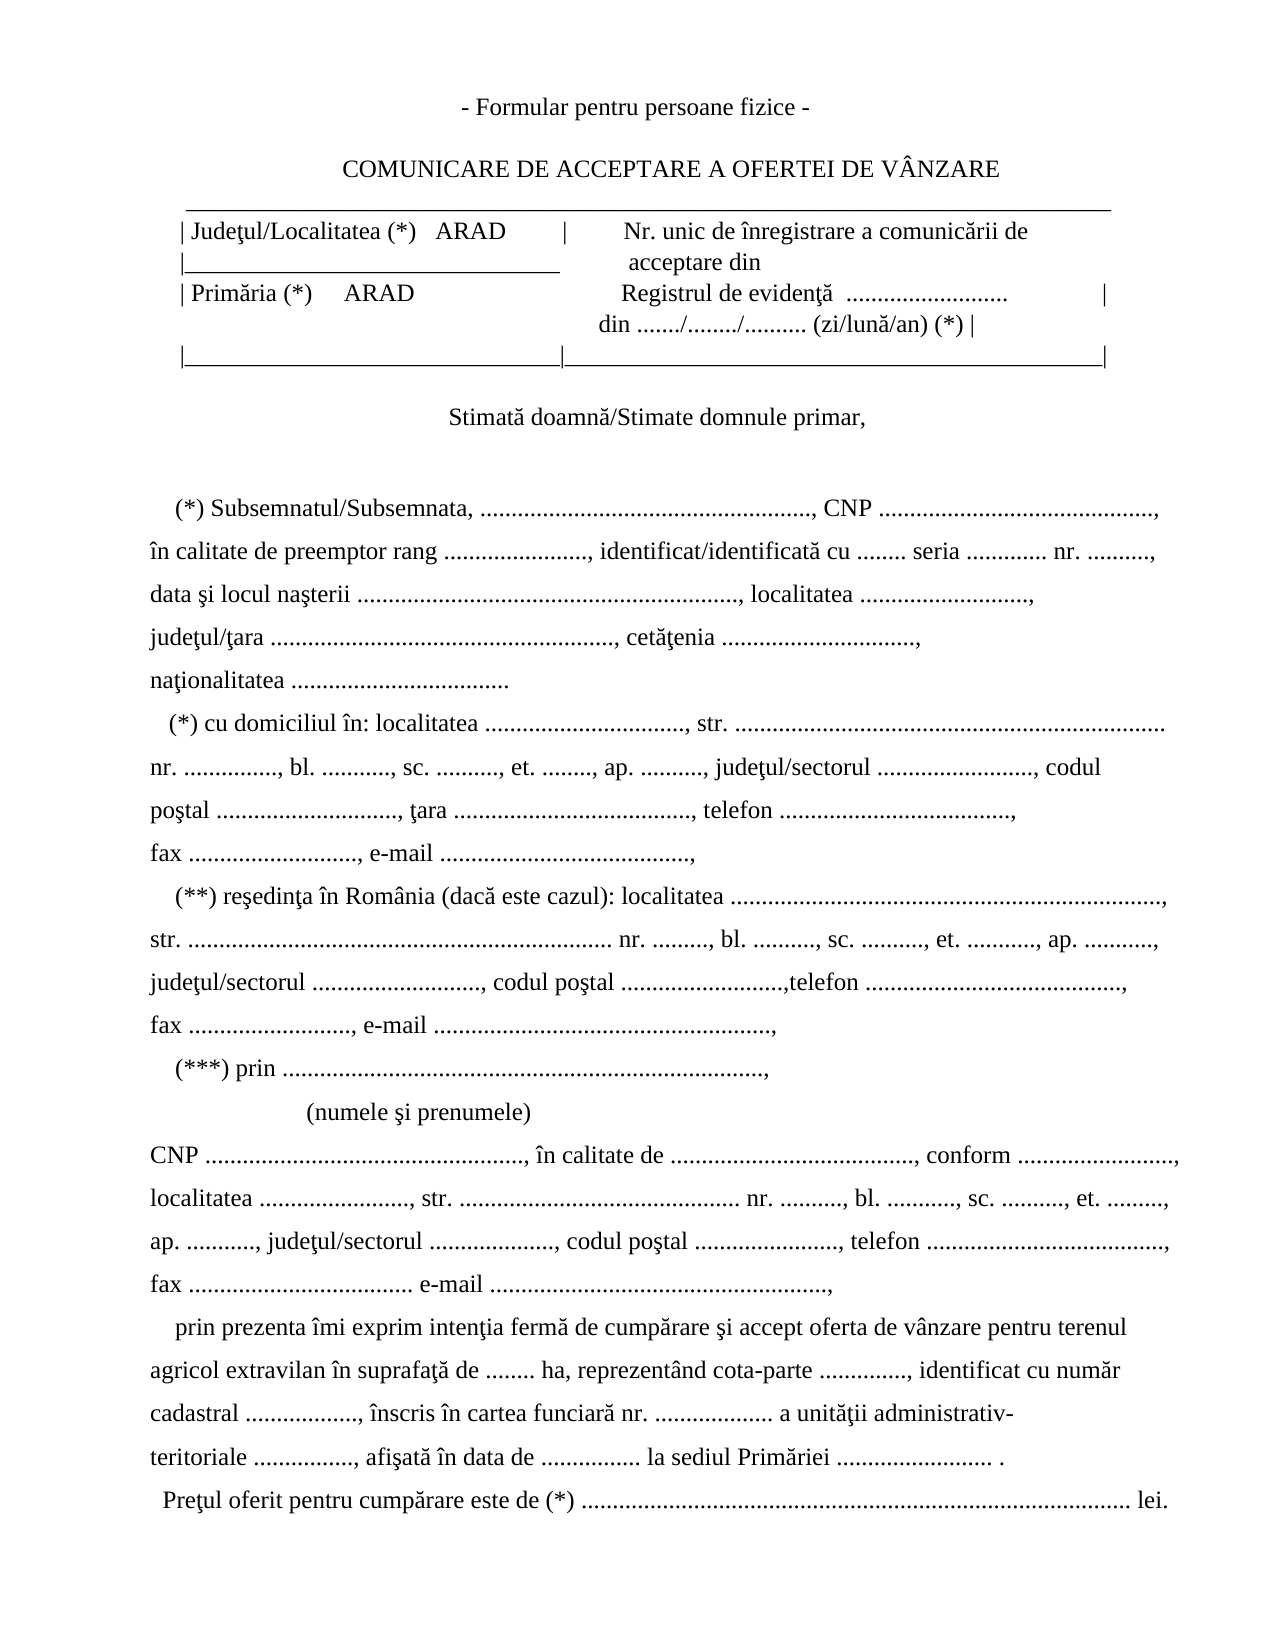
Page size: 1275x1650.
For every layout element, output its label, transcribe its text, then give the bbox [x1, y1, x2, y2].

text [150, 579, 1181, 1513]
text (*) Subsemnatul/Subsemnata, ....................................................., CNP ............................................, în calitate de preemptor rang ......................., identificat/identificată cu ........ seria ............. nr. .........., [150, 450, 1181, 565]
text - Formular pentru persoane fizice - COMUNICARE DE ACCEPTARE A OFERTEI DE VÂNZARE __________________________________________________________________________ | Judeţul/Localitatea (*) ARAD | Nr. unic de înregistrare a comunicării de |______________________________ acceptare din | Primăria (*) ARAD Registrul de evidenţă .......................... | din ......./......../.......... (zi/lună/an) (*) | |______________________________|___________________________________________| Stimată doamnă/Stimate domnule primar, [179, 29, 1181, 431]
